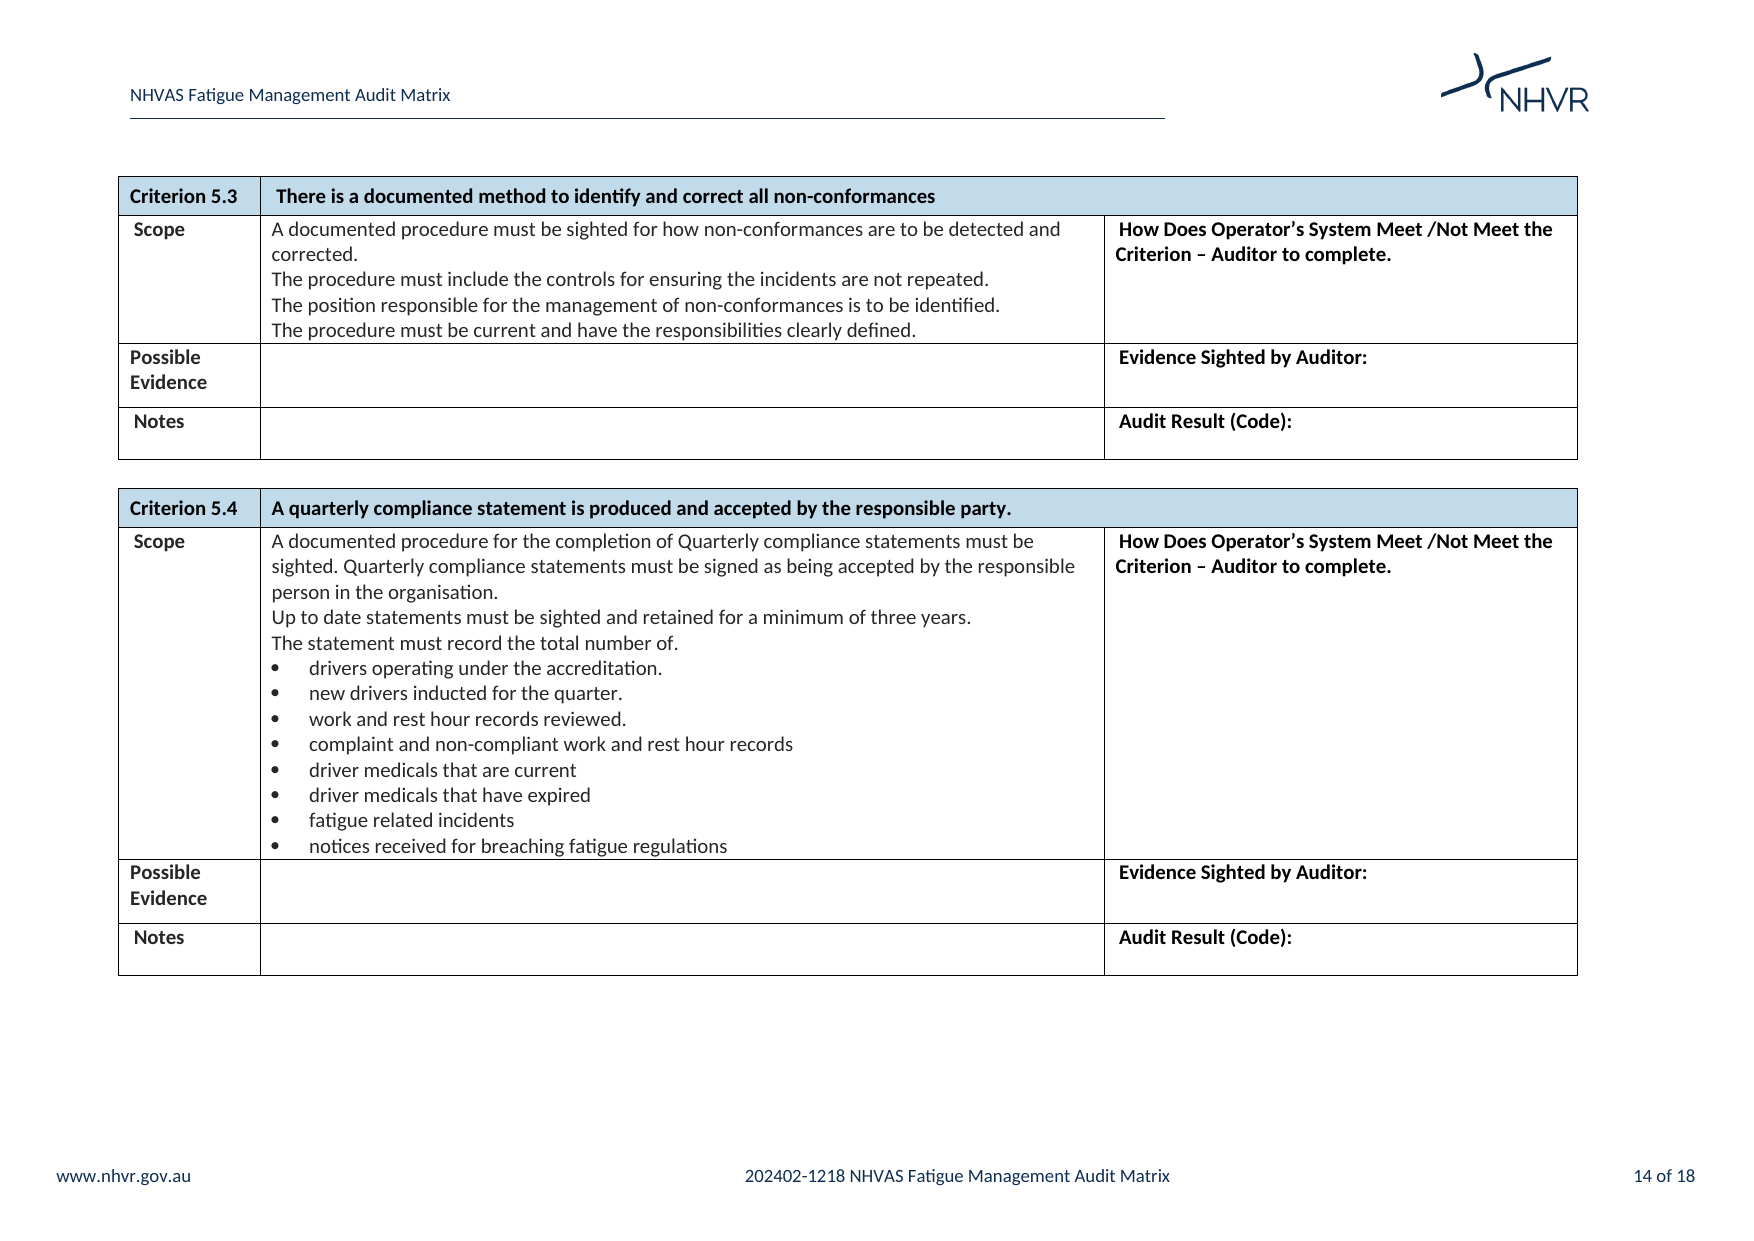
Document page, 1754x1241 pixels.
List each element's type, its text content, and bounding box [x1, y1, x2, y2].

table_header Criterion 5.4 [119, 489, 260, 527]
table_cell Possible Evidence [119, 344, 260, 407]
table_cell Evidence Sighted by Auditor: [1105, 344, 1577, 407]
table_cell A documented procedure for the completion of Quarterly compliance statements must be sighted. Quarterly compliance statements must be signed as being accepted by the responsible person in the organisation. Up to date statements must be sighted and retained for a minimum of three years. The statement must record the total number of. drivers operating under the accreditation. new drivers inducted for the quarter. work and rest hour records reviewed. complaint and non-compliant work and rest hour records driver medicals that are current driver medicals that have expired fatigue related incidents notices received for breaching fatigue regulations [261, 528, 1104, 858]
table_cell How Does Operator’s System Meet /Not Meet the Criterion – Auditor to complete. [1105, 528, 1577, 858]
table_cell Audit Result (Code): [1105, 408, 1577, 459]
table_cell Notes [119, 408, 260, 459]
table_cell [261, 408, 1104, 459]
table_cell Possible Evidence [119, 860, 260, 923]
table_header A quarterly compliance statement is produced and accepted by the responsible party. [261, 489, 1577, 527]
table_cell [261, 344, 1104, 407]
table_cell [261, 860, 1104, 923]
table_cell Evidence Sighted by Auditor: [1105, 860, 1577, 923]
table_header Criterion 5.3 [119, 177, 260, 215]
table_cell [261, 924, 1104, 975]
picture [1441, 53, 1589, 112]
table_cell Scope [119, 216, 260, 343]
table_cell Notes [119, 924, 260, 975]
table_cell Scope [119, 528, 260, 858]
table_cell How Does Operator’s System Meet /Not Meet the Criterion – Auditor to complete. [1105, 216, 1577, 343]
table_cell A documented procedure must be sighted for how non-conformances are to be detected and corrected. The procedure must include the controls for ensuring the incidents are not repeated. The position responsible for the management of non-conformances is to be identified. The procedure must be current and have the responsibilities clearly defined. [261, 216, 1104, 343]
table_cell Audit Result (Code): [1105, 924, 1577, 975]
table_header There is a documented method to identify and correct all non-conformances [261, 177, 1577, 215]
